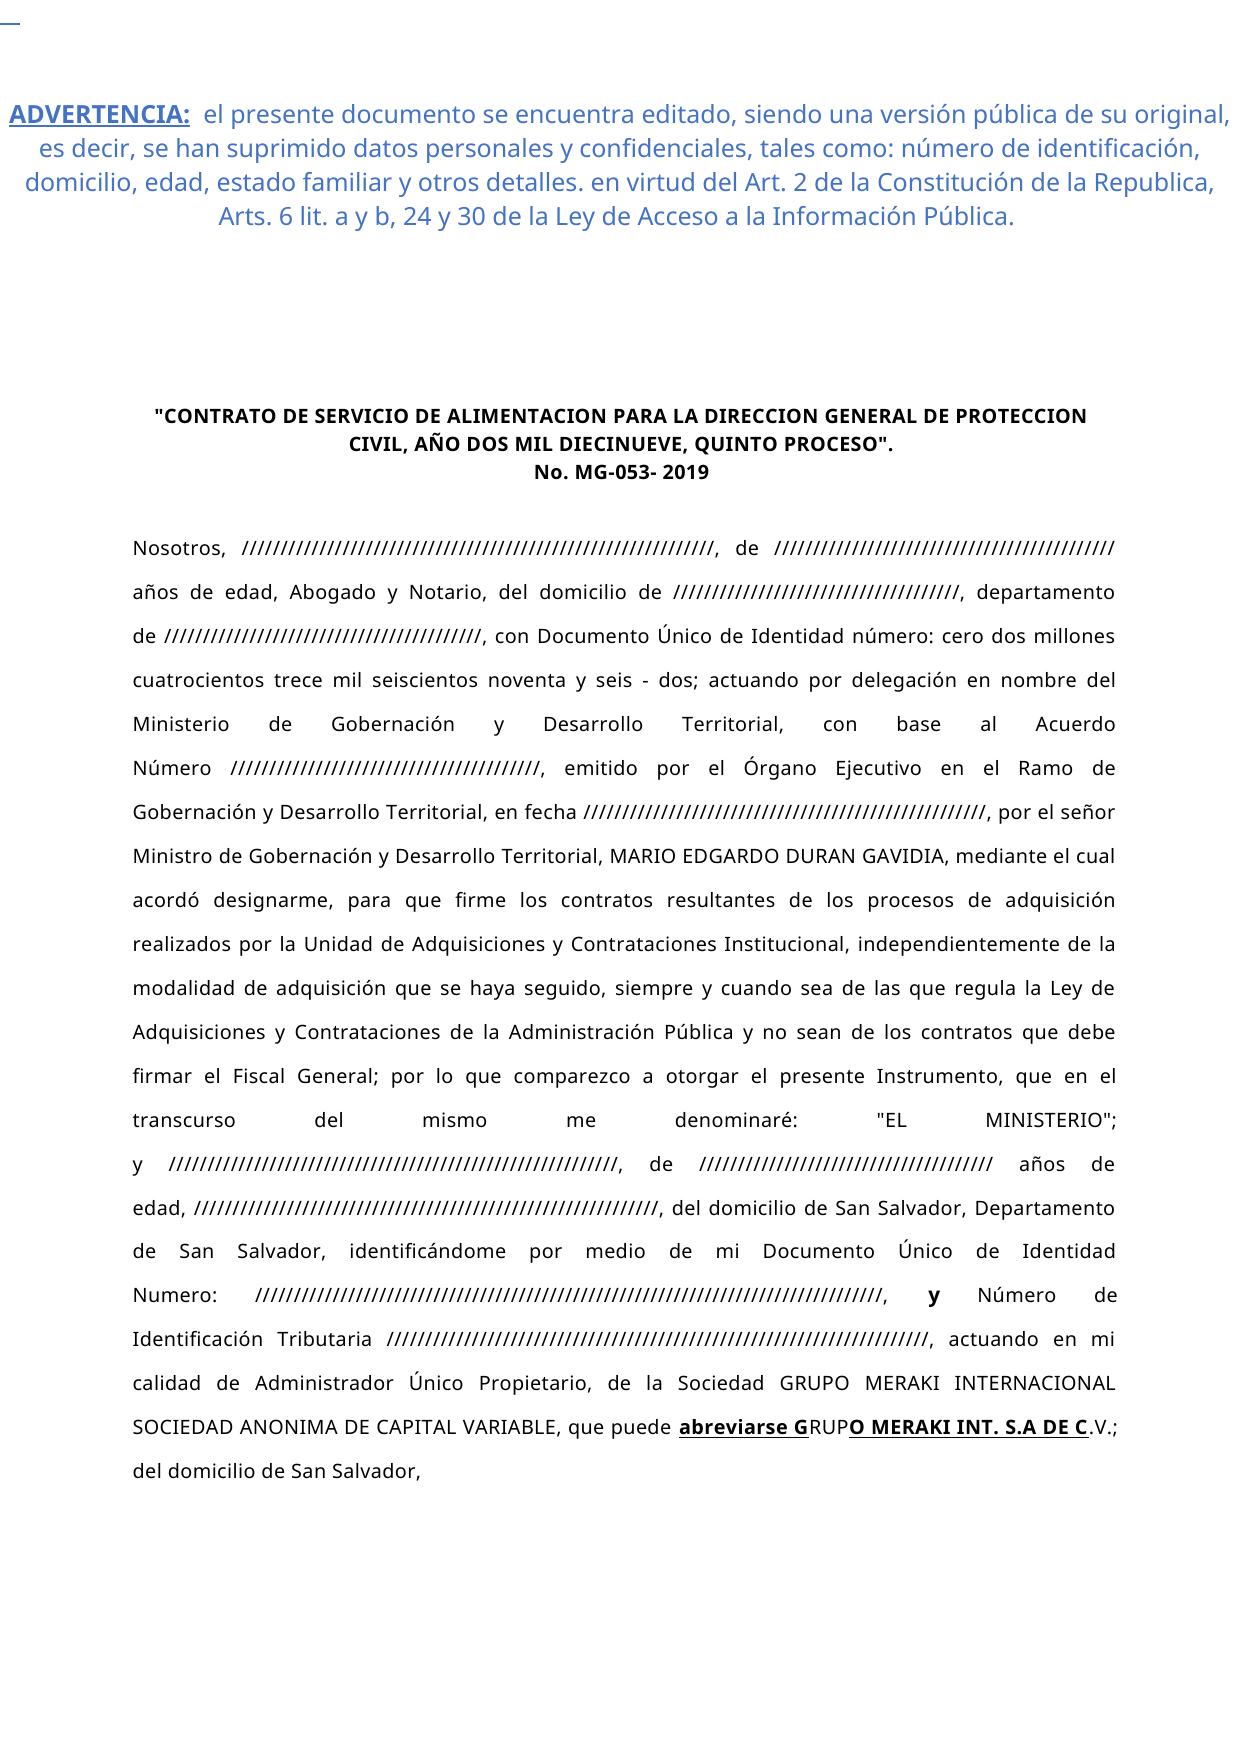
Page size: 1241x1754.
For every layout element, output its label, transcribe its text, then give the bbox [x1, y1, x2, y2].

text Nosotros, /////////////////////////////////////////////////////////////, de //////////////////////////////////////////// años de edad, Abogado y Notario, del domicilio de /////////////////////////////////////, departamento de /////////////////////////////////////////, con Documento Único de Identidad número: cero dos millones cuatrocientos trece mil seiscientos noventa y seis - dos; actuando por delegación en nombre del Ministerio de Gobernación y Desarrollo Territorial, con base al Acuerdo Número ////////////////////////////////////////, emitido por el Órgano Ejecutivo en el Ramo de Gobernación y Desarrollo Territorial, en fecha ////////////////////////////////////////////////////, por el señor Ministro de Gobernación y Desarrollo Territorial, MARIO EDGARDO DURAN GAVIDIA, mediante el cual acordó designarme, para que firme los contratos resultantes de los procesos de adquisición realizados por la Unidad de Adquisiciones y Contrataciones Institucional, independientemente de la modalidad de adquisición que se haya seguido, siempre y cuando sea de las que regula la Ley de Adquisiciones y Contrataciones de la Administración Pública y no sean de los contratos que debe firmar el Fiscal General; por lo que comparezco a otorgar el presente Instrumento, que en el transcurso del mismo me denominaré: "EL MINISTERIO"; y //////////////////////////////////////////////////////////, de ////////////////////////////////////// años de edad, ////////////////////////////////////////////////////////////, del domicilio de San Salvador, Departamento de San Salvador, identificándome por medio de mi Documento Único de Identidad Numero: /////////////////////////////////////////////////////////////////////////////////, y Número de Identificación Tributaria //////////////////////////////////////////////////////////////////////, actuando en mi calidad de Administrador Único Propietario, de la Sociedad GRUPO MERAKI INTERNACIONAL SOCIEDAD ANONIMA DE CAPITAL VARIABLE, que puede abreviarse GRUPO MERAKI INT. S.A DE C.V.; del domicilio de San Salvador, [132, 521, 1118, 1488]
text No. MG-053- 2019 [127, 457, 1116, 485]
text "CONTRATO DE SERVICIO DE ALIMENTACION PARA LA DIRECCION GENERAL DE PROTECCION CIVIL, AÑO DOS MIL DIECINUEVE, QUINTO PROCESO". [127, 401, 1116, 457]
text ADVERTENCIA: el presente documento se encuentra editado, siendo una versión pública de su original, es decir, se han suprimido datos personales y confidenciales, tales como: número de identificación, domicilio, edad, estado familiar y otros detalles. en virtud del Art. 2 de la Constitución de la Republica, Arts. 6 lit. a y b, 24 y 30 de la Ley de Acceso a la Información Pública. [0, 96, 1240, 233]
